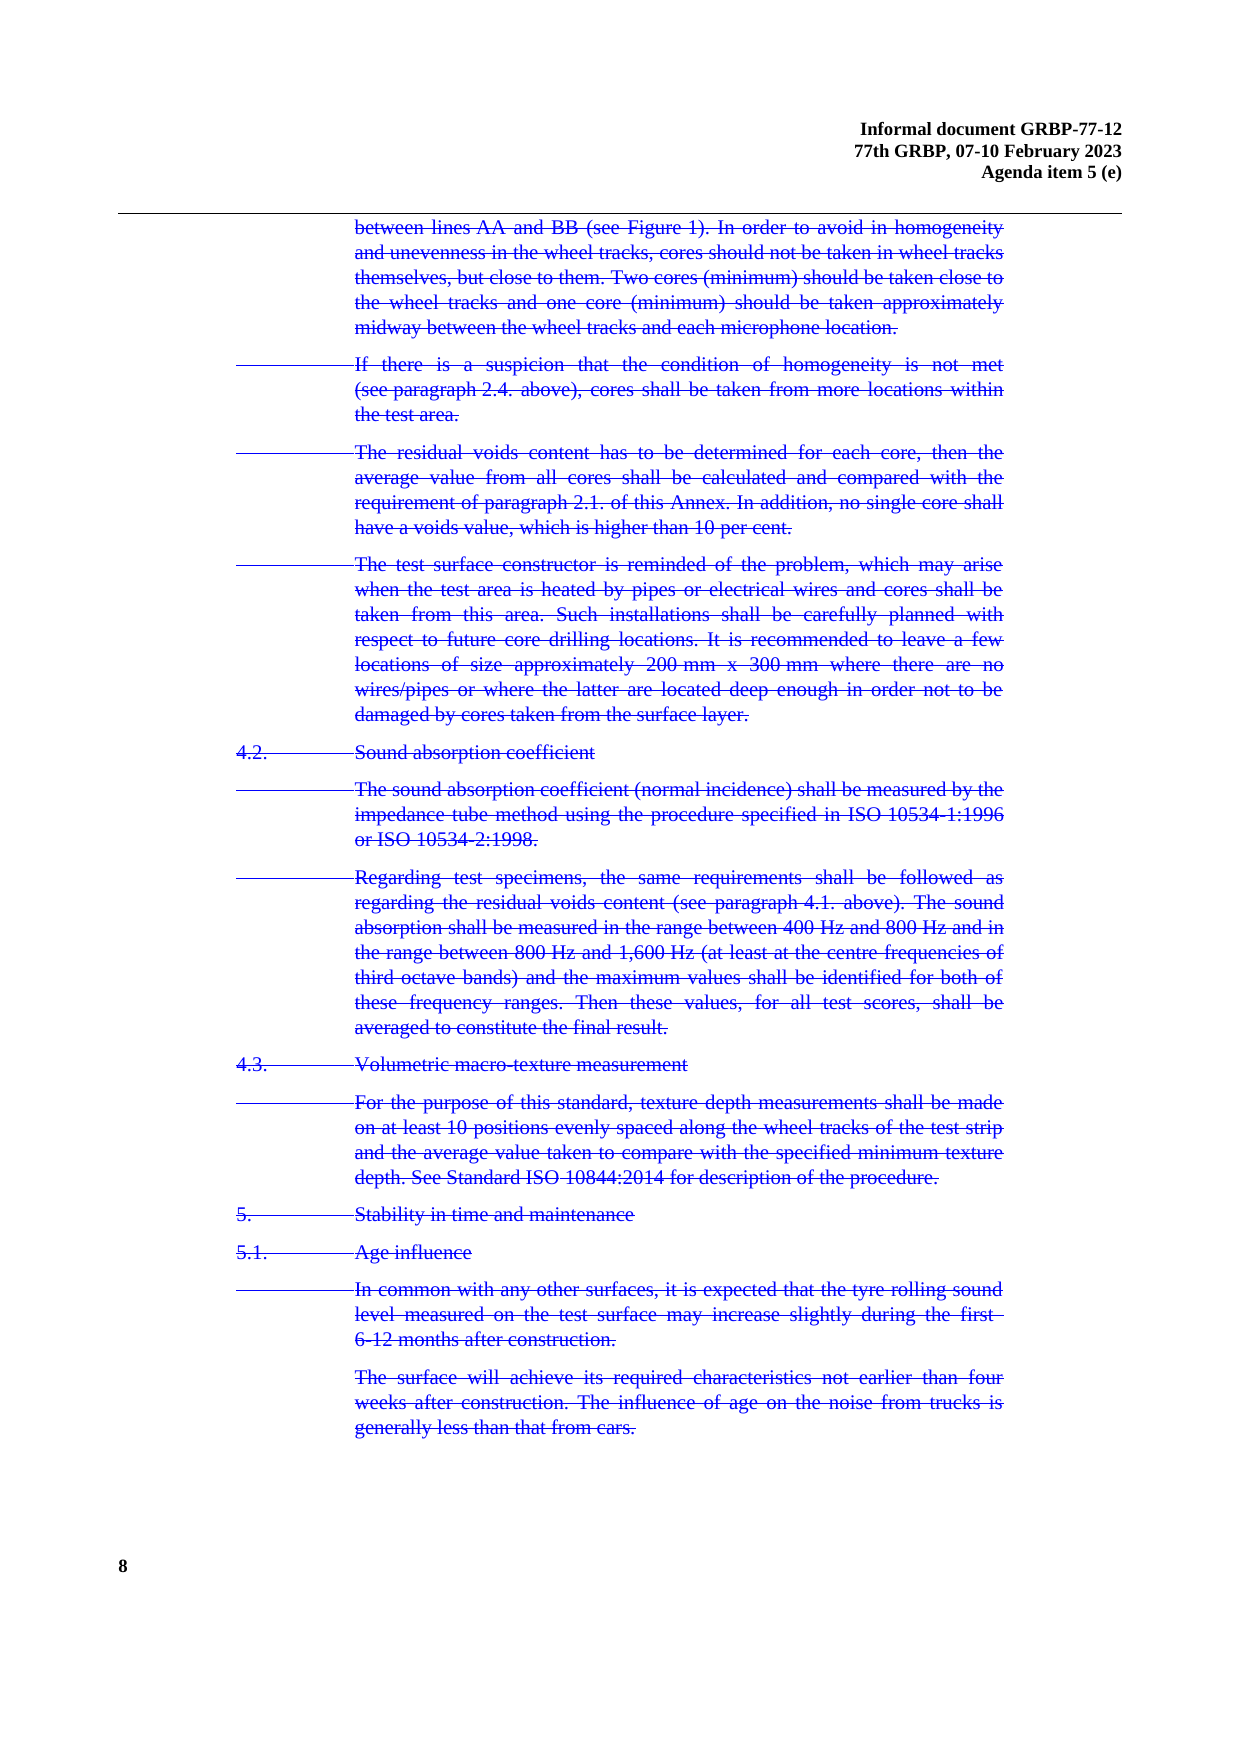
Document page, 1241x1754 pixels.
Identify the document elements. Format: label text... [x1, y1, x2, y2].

text 4.3. Volumetric macro-texture measurement [236, 1051, 1004, 1076]
text The residual voids content has to be determined for each core, then the average value from all cores shall be calculated and compared with the requirement of paragraph 2.1. of this Annex. In addition, no single core shall have a voids value, which is higher than 10 per cent. [236, 454, 1004, 539]
text Regarding test specimens, the same requirements shall be followed as regarding the residual voids content (see paragraph 4.1. above). The sound absorption shall be measured in the range between 400 Hz and 800 Hz and in the range between 800 Hz and 1,600 Hz (at least at the centre frequencies of third octave bands) and the maximum values shall be identified for both of these frequency ranges. Then these values, for all test scores, shall be averaged to constitute the final result. [236, 879, 1004, 1039]
text The test surface constructor is reminded of the problem, which may arise when the test area is heated by pipes or electrical wires and cores shall be taken from this area. Such installations shall be carefully planned with respect to future core drilling locations. It is recommended to leave a few locations of size approximately 200 mm x 300 mm where there are no wires/pipes or where the latter are located deep enough in order not to be damaged by cores taken from the surface layer. [236, 551, 1004, 726]
text The surface will achieve its required characteristics not earlier than four weeks after construction. The influence of age on the noise from trucks is generally less than that from cars. [354, 1379, 1004, 1403]
text 5. Stability in time and maintenance [236, 1201, 1004, 1226]
text The sound absorption coefficient (normal incidence) shall be measured by the impedance tube method using the procedure specified in ISO 10534-1:1996 or ISO 10534-2:1998. [236, 776, 1004, 790]
text If there is a suspicion that the condition of homogeneity is not met (see paragraph 2.4. above), cores shall be taken from more locations within the test area. [236, 351, 1004, 365]
text For the purpose of this standard, texture depth measurements shall be made on at least 10 positions evenly spaced along the wheel tracks of the test strip and the average value taken to compare with the specified minimum texture depth. See Standard ISO 10844:2014 for description of the procedure. [236, 1104, 1004, 1189]
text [236, 214, 1004, 339]
text The sound absorption coefficient (normal incidence) shall be measured by the impedance tube method using the procedure specified in ISO 10534-1:1996 or ISO 10534-2:1998. [236, 791, 1004, 851]
text If there is a suspicion that the condition of homogeneity is not met (see paragraph 2.4. above), cores shall be taken from more locations within the test area. [236, 366, 1004, 426]
text In common with any other surfaces, it is expected that the tyre rolling sound level measured on the test surface may increase slightly during the first 6-12 months after construction. [236, 1276, 1004, 1351]
text 5.1. Age influence [236, 1239, 1004, 1264]
text 4.2. Sound absorption coefficient [236, 739, 1004, 764]
text The surface will achieve its required characteristics not earlier than four weeks after construction. The influence of age on the noise from trucks is generally less than that from cars. [354, 1404, 1004, 1439]
